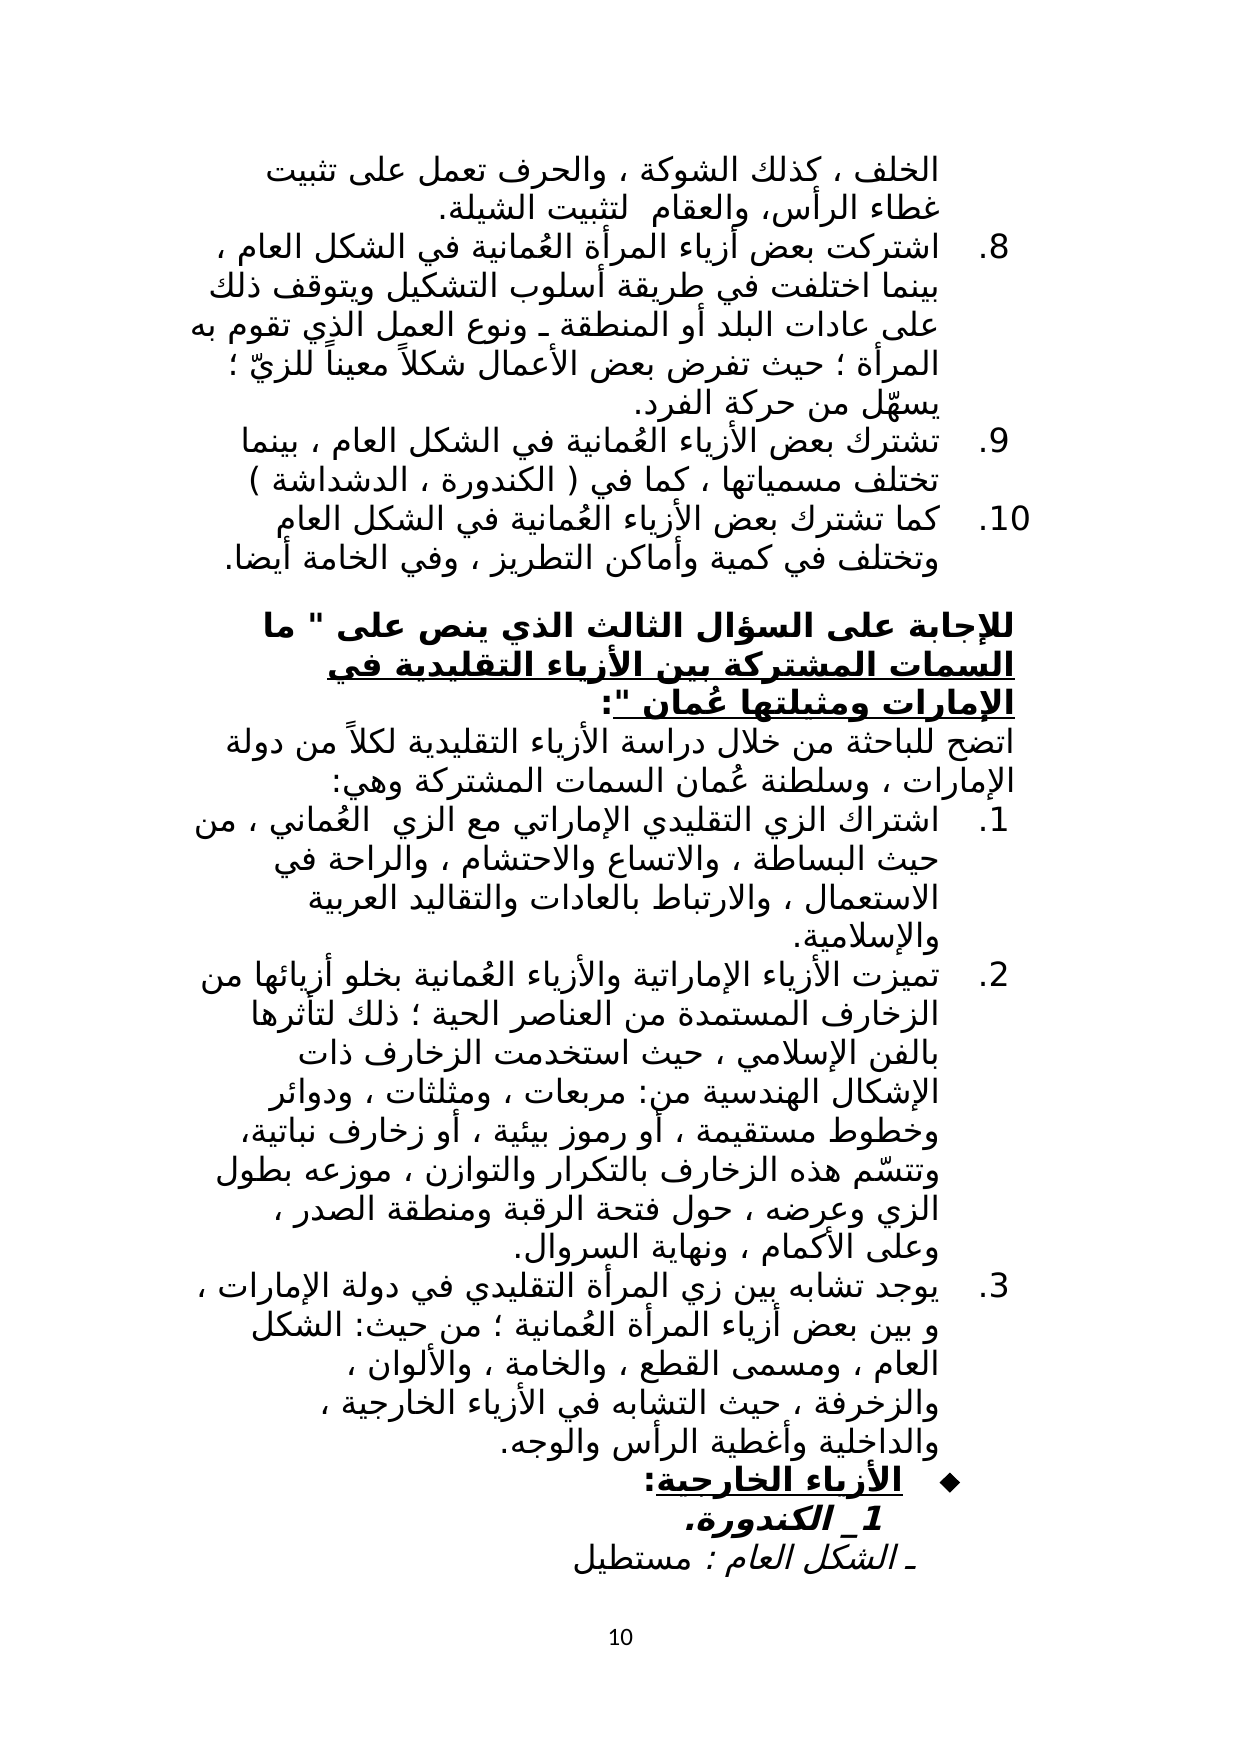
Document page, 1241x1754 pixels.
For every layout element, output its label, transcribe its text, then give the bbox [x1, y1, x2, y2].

list اشتركت بعض أزياء المرأة العُمانية في الشكل العام ، بينما اختلفت في طريقة أسلوب التشكيل ويتوقف ذلك على عادات البلد أو المنطقة ـ ونوع العمل الذي تقوم به المرأة ؛ حيث تفرض بعض الأعمال شكلاً معيناً للزيّ ؛ يسهّل من حركة الفرد. [187, 228, 978, 422]
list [187, 150, 978, 228]
text 1_ الكندورة. [187, 1500, 940, 1539]
text للإجابة على السؤال الثالث الذي ينص على " ما السمات المشتركة بين الأزياء التقليدية في الإمارات ومثيلتها عُمان ": [187, 606, 1015, 723]
text اتضح للباحثة من خلال دراسة الأزياء التقليدية لكلاً من دولة الإمارات ، وسلطنة عُمان السمات المشتركة وهي: [187, 723, 1015, 800]
text ـ الشكل العام : مستطيل [187, 1539, 1053, 1577]
list يوجد تشابه بين زي المرأة التقليدي في دولة الإمارات ، و بين بعض أزياء المرأة العُمانية ؛ من حيث: الشكل العام ، ومسمى القطع ، والخامة ، والألوان ، والزخرفة ، حيث التشابه في الأزياء الخارجية ، والداخلية وأغطية الرأس والوجه. [187, 1267, 978, 1461]
list تشترك بعض الأزياء العُمانية في الشكل العام ، بينما تختلف مسمياتها ، كما في ( الكندورة ، الدشداشة ) [187, 422, 978, 500]
list كما تشترك بعض الأزياء العُمانية في الشكل العام وتختلف في كمية وأماكن التطريز ، وفي الخامة أيضا. [187, 500, 978, 577]
list اشتراك الزي التقليدي الإماراتي مع الزي العُماني ، من حيث البساطة ، والاتساع والاحتشام ، والراحة في الاستعمال ، والارتباط بالعادات والتقاليد العربية والإسلامية. [187, 800, 978, 956]
list الأزياء الخارجية: [187, 1461, 940, 1500]
list تميزت الأزياء الإماراتية والأزياء العُمانية بخلو أزيائها من الزخارف المستمدة من العناصر الحية ؛ ذلك لتأثرها بالفن الإسلامي ، حيث استخدمت الزخارف ذات الإشكال الهندسية من: مربعات ، ومثلثات ، ودوائر وخطوط مستقيمة ، أو رموز بيئية ، أو زخارف نباتية، وتتسّم هذه الزخارف بالتكرار والتوازن ، موزعه بطول الزي وعرضه ، حول فتحة الرقبة ومنطقة الصدر ، وعلى الأكمام ، ونهاية السروال. [187, 956, 978, 1267]
